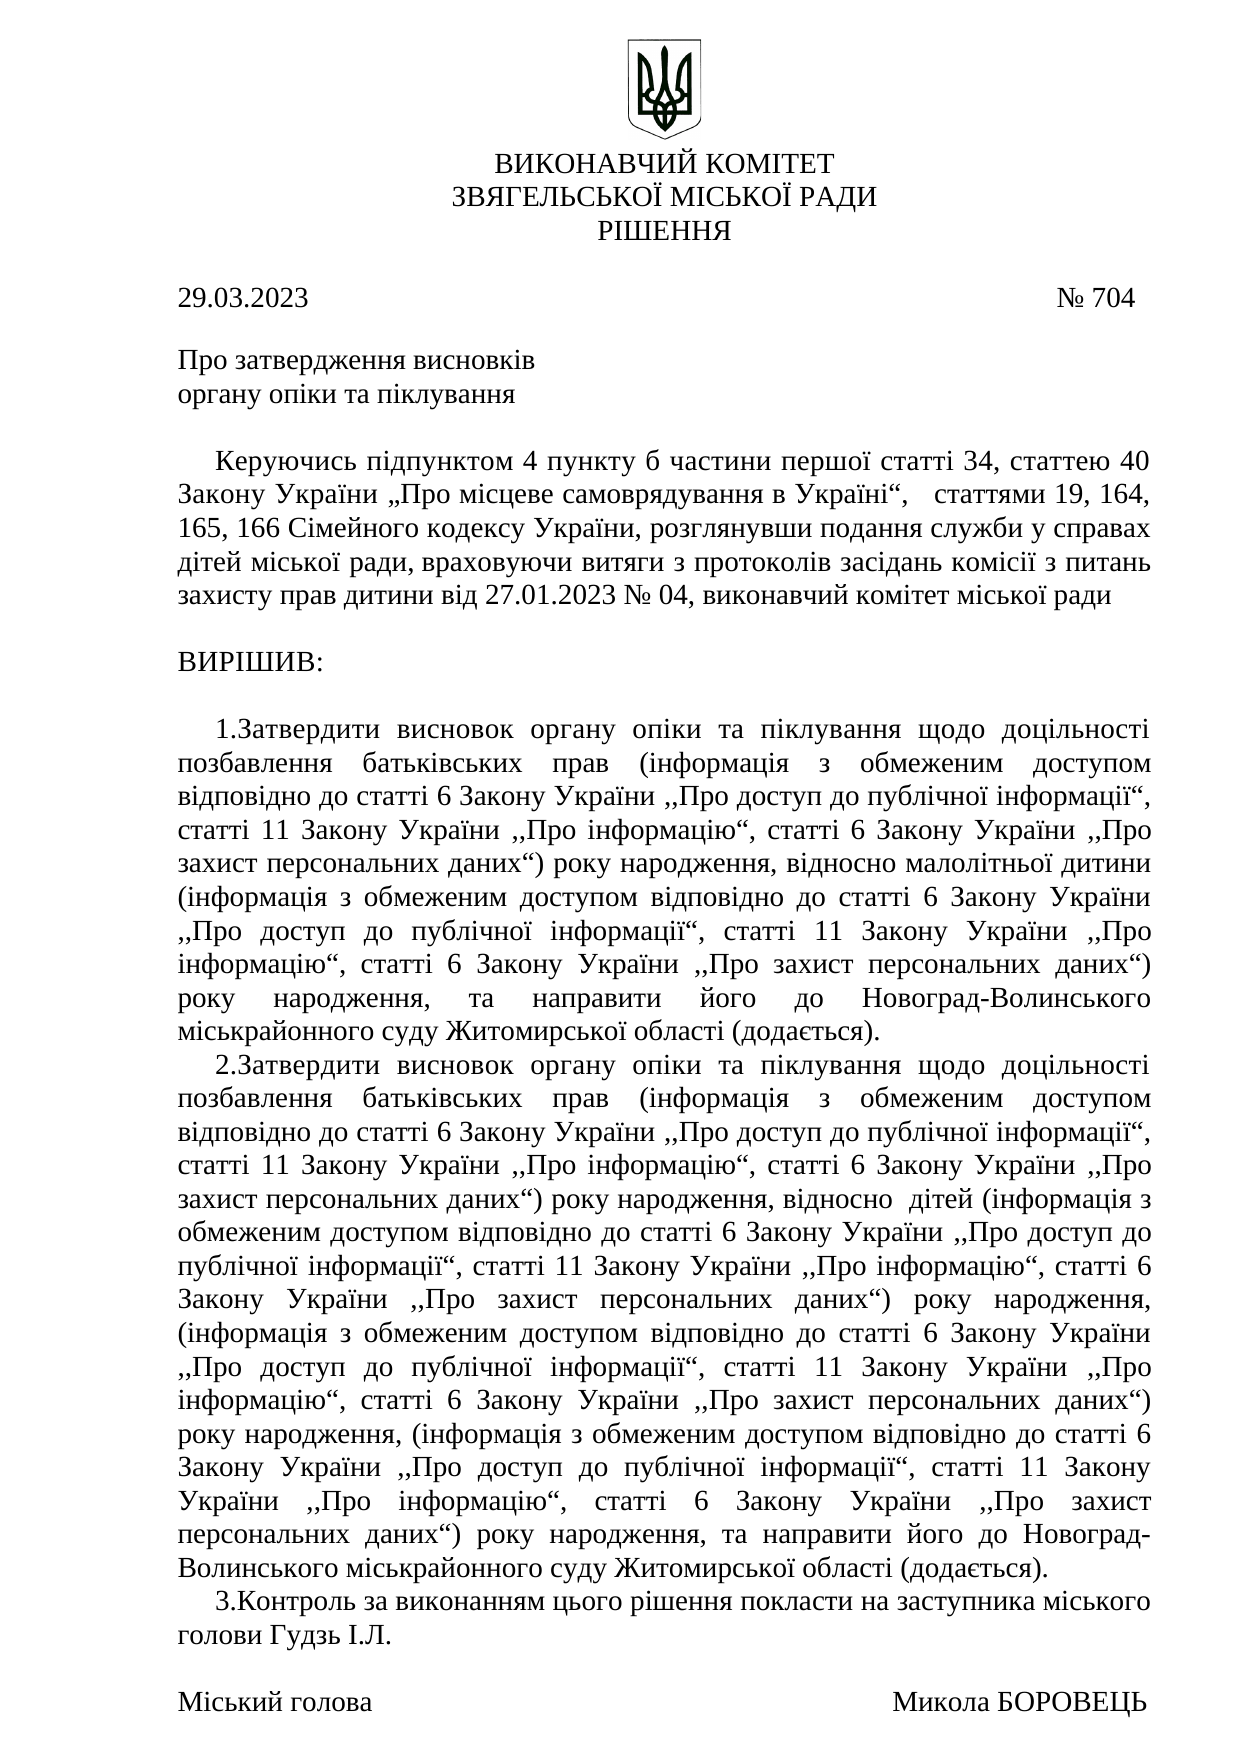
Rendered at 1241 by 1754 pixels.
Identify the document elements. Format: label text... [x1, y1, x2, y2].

text органу опіки та піклування [177, 376, 598, 409]
text Керуючись підпунктом 4 пункту б частини першої статті 34, статтею 40 Закону України „Про місцеве самоврядування в Україні“, статтями 19, 164, 165, 166 Сімейного кодексу України, розглянувши подання служби у справах дітей міської ради, враховуючи витяги з протоколів засідань комісії з питань захисту прав дитини від 27.01.2023 № 04, виконавчий комітет міської ради [177, 443, 1152, 611]
text ВИРІШИВ: [177, 644, 1152, 678]
text Про затвердження висновків [177, 342, 598, 376]
text 2.Затвердити висновок органу опіки та піклування щодо доцільності позбавлення батьківських прав (інформація з обмеженим доступом відповідно до статті 6 Закону України ,,Про доступ до публічної інформації“, статті 11 Закону України ,,Про інформацію“, статті 6 Закону України ,,Про захист персональних даних“) року народження, відносно дітей (інформація з обмеженим доступом відповідно до статті 6 Закону України ,,Про доступ до публічної інформації“, статті 11 Закону України ,,Про інформацію“, статті 6 Закону України ,,Про захист персональних даних“) року народження, (інформація з обмеженим доступом відповідно до статті 6 Закону України ,,Про доступ до публічної інформації“, статті 11 Закону України ,,Про інформацію“, статті 6 Закону України ,,Про захист персональних даних“) року народження, (інформація з обмеженим доступом відповідно до статті 6 Закону України ,,Про доступ до публічної інформації“, статті 11 Закону України ,,Про інформацію“, статті 6 Закону України ,,Про захист персональних даних“) року народження, та направити його до Новоград-Волинського міськрайонного суду Житомирської області (додається). [177, 1047, 1152, 1583]
text РІШЕННЯ [177, 213, 1152, 247]
text ВИКОНАВЧИЙ КОМІТЕТ [177, 146, 1152, 179]
text 29.03.2023 № 704 [177, 280, 1152, 314]
picture [627, 39, 702, 140]
text 1.Затвердити висновок органу опіки та піклування щодо доцільності позбавлення батьківських прав (інформація з обмеженим доступом відповідно до статті 6 Закону України ,,Про доступ до публічної інформації“, статті 11 Закону України ,,Про інформацію“, статті 6 Закону України ,,Про захист персональних даних“) року народження, відносно малолітньої дитини (інформація з обмеженим доступом відповідно до статті 6 Закону України ,,Про доступ до публічної інформації“, статті 11 Закону України ,,Про інформацію“, статті 6 Закону України ,,Про захист персональних даних“) року народження, та направити його до Новоград-Волинського міськрайонного суду Житомирської області (додається). [177, 711, 1152, 1047]
text Міський голова Микола БОРОВЕЦЬ [177, 1684, 1152, 1718]
text ЗВЯГЕЛЬСЬКОЇ МІСЬКОЇ РАДИ [177, 179, 1152, 213]
text 3.Контроль за виконанням цього рішення покласти на заступника міського голови Гудзь І.Л. [177, 1583, 1152, 1651]
